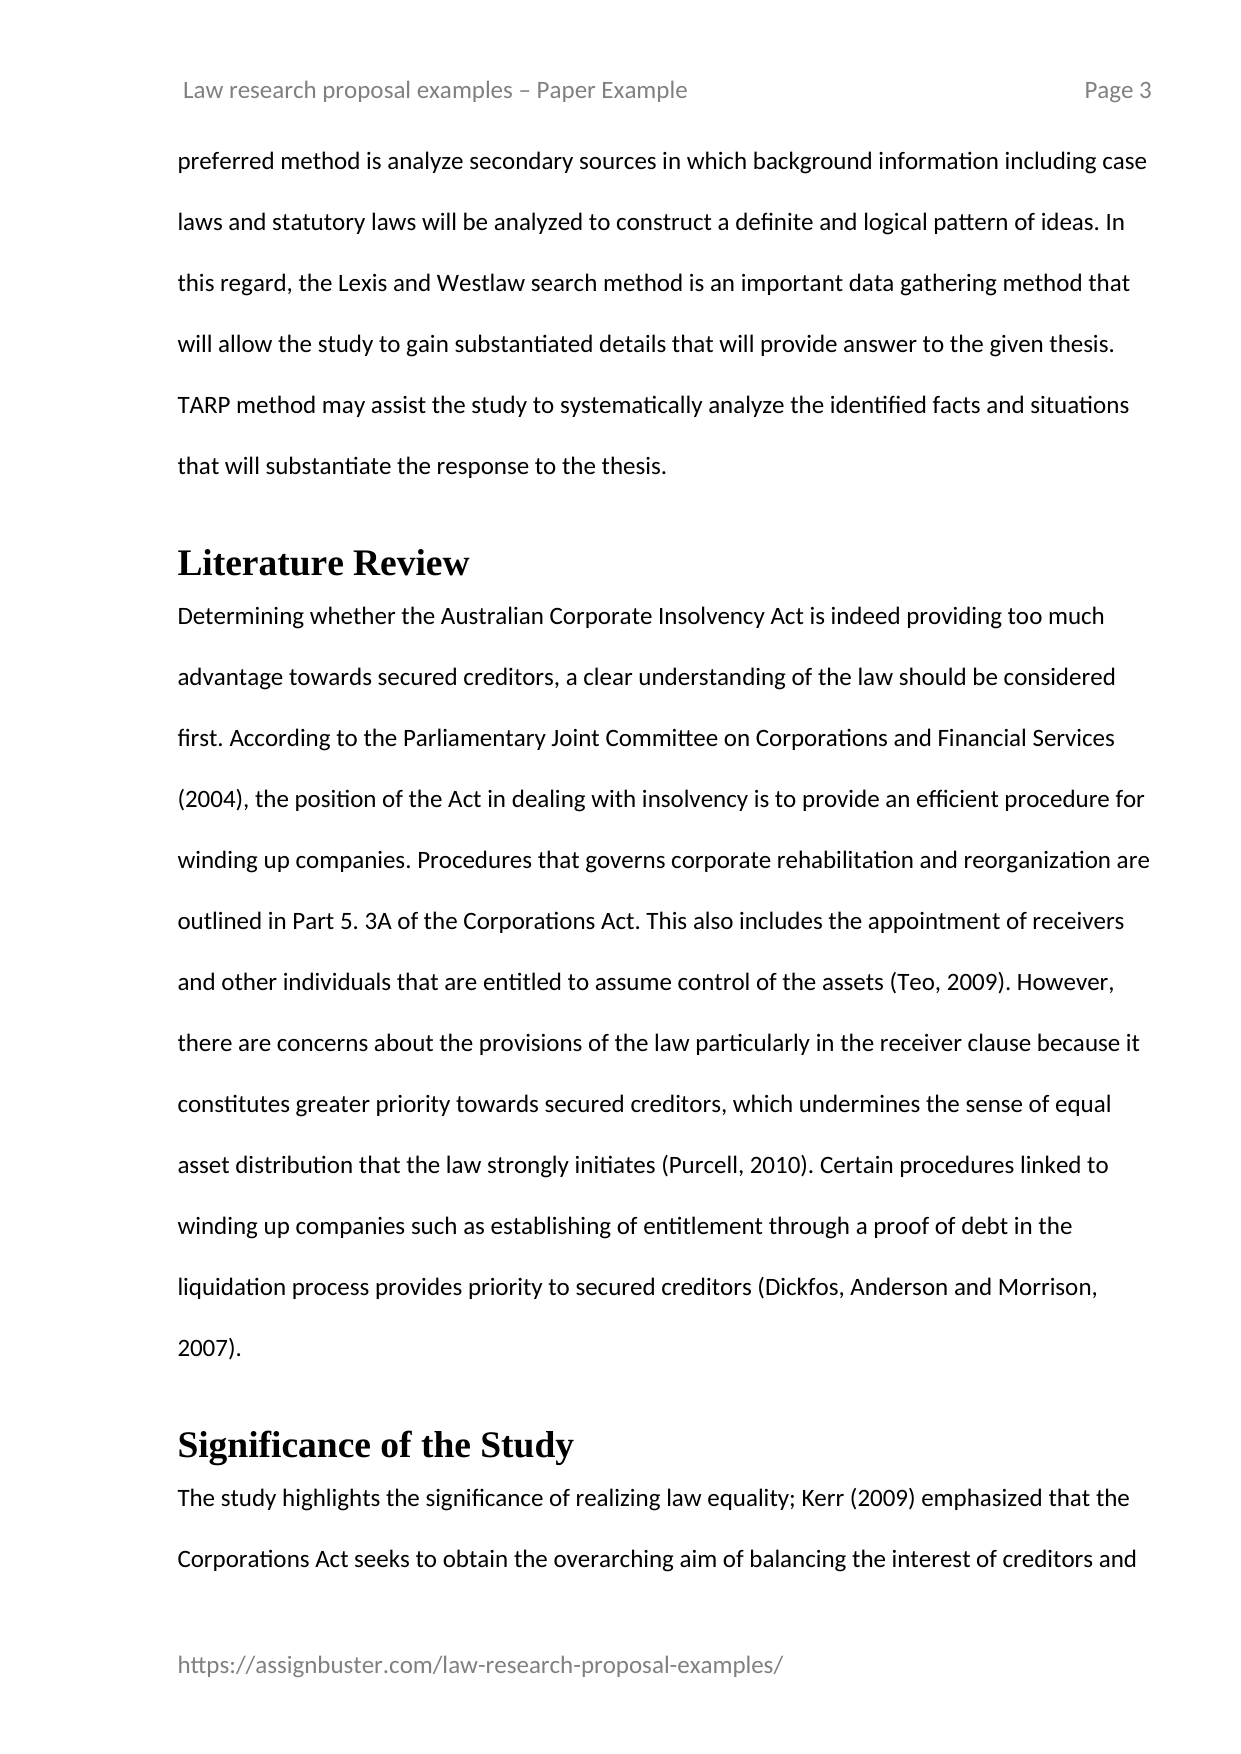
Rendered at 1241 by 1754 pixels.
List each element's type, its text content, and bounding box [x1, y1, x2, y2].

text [177, 1482, 1152, 1573]
subtitle Literature Review [177, 541, 1152, 584]
subtitle Significance of the Study [177, 1423, 1152, 1466]
text Determining whether the Australian Corporate Insolvency Act is indeed providing too much advantage towards secured creditors, a clear understanding of the law should be considered first. According to the Parliamentary Joint Committee on Corporations and Financial Services (2004), the position of the Act in dealing with insolvency is to provide an efficient procedure for winding up companies. Procedures that governs corporate rehabilitation and reorganization are outlined in Part 5. 3A of the Corporations Act. This also includes the appointment of receivers and other individuals that are entitled to assume control of the assets (Teo, 2009). However, there are concerns about the provisions of the law particularly in the receiver clause because it constitutes greater priority towards secured creditors, which undermines the sense of equal asset distribution that the law strongly initiates (Purcell, 2010). Certain procedures linked to winding up companies such as establishing of entitlement through a proof of debt in the liquidation process provides priority to secured creditors (Dickfos, Anderson and Morrison, 2007). [177, 600, 1152, 1363]
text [177, 145, 1152, 481]
